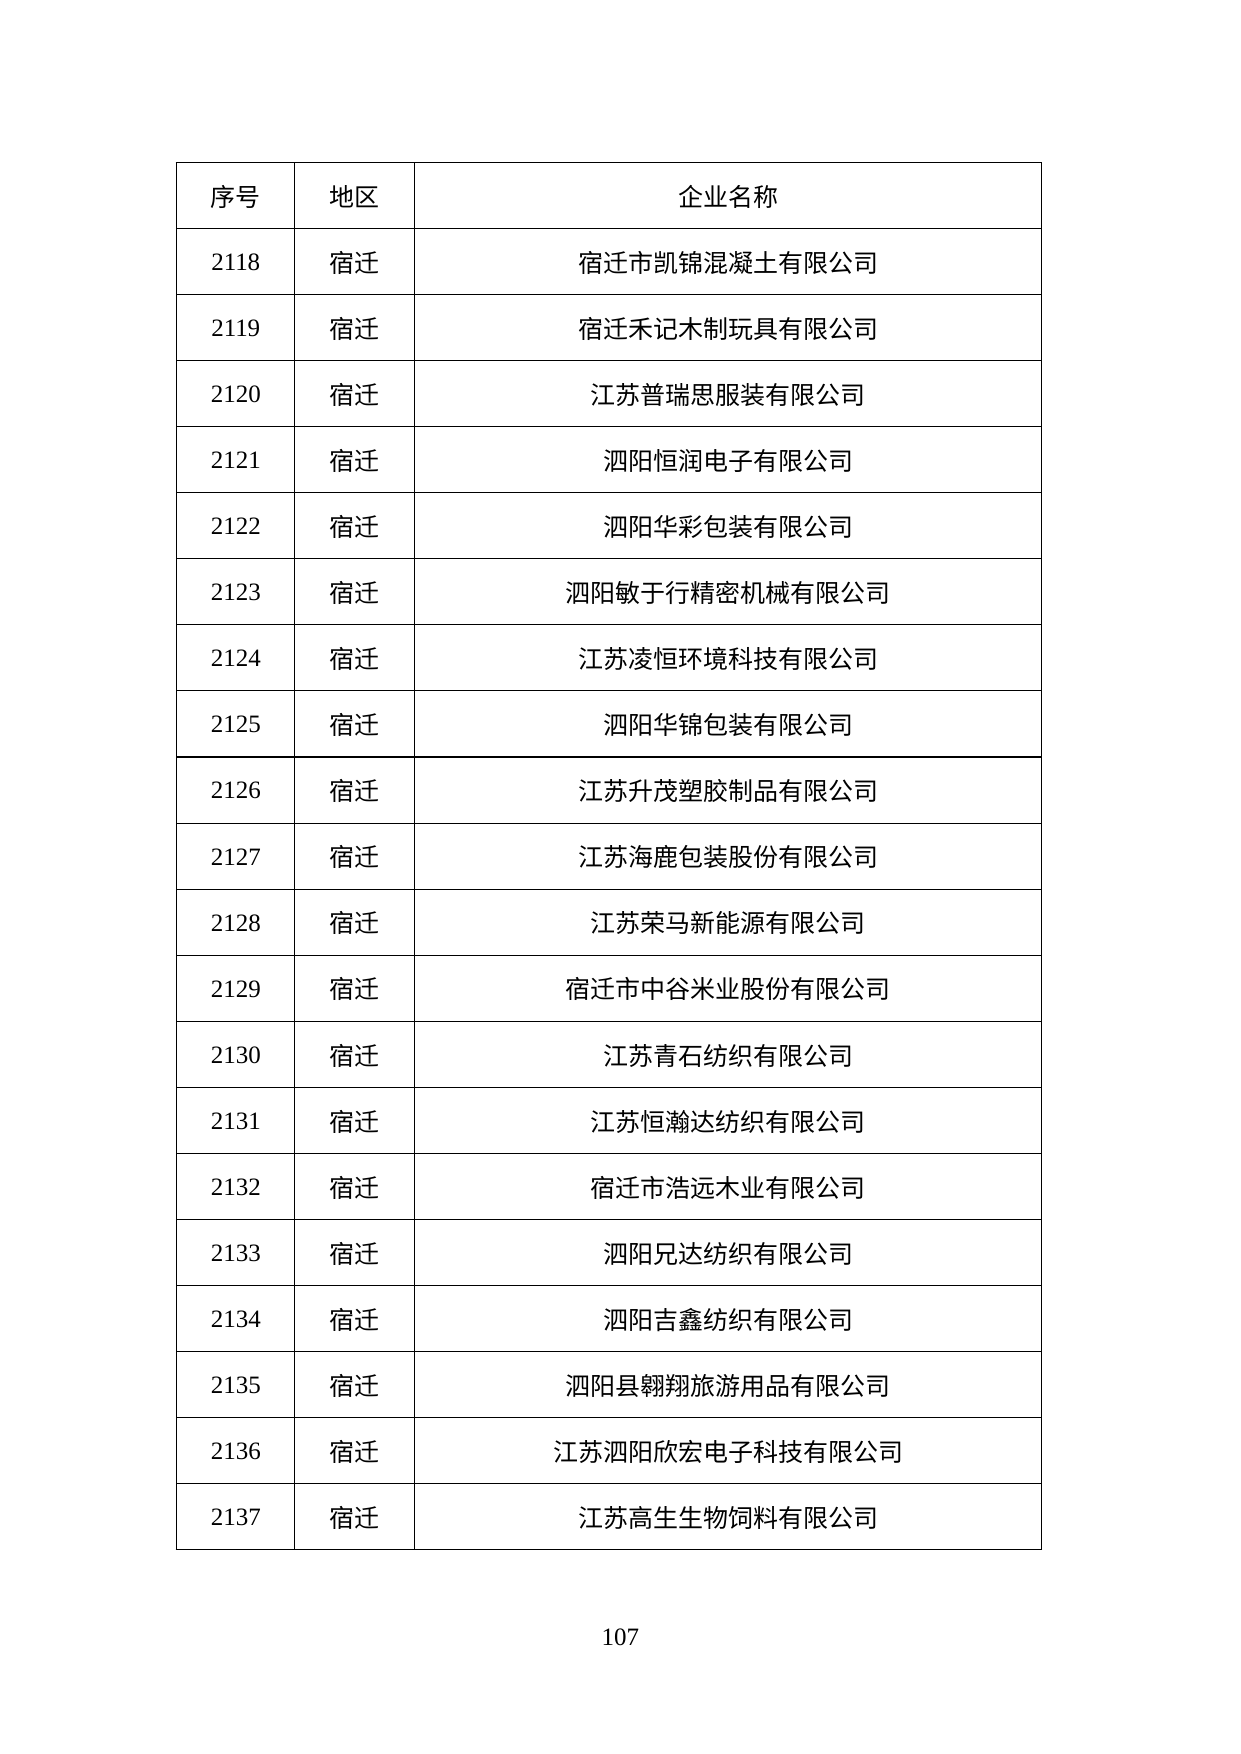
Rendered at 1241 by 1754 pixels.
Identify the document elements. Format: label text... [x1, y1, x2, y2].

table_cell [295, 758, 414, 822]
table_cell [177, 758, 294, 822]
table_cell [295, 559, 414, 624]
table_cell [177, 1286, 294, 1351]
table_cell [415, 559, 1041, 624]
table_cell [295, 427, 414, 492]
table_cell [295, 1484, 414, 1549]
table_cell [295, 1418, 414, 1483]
table_header 企业名称 [415, 163, 1041, 228]
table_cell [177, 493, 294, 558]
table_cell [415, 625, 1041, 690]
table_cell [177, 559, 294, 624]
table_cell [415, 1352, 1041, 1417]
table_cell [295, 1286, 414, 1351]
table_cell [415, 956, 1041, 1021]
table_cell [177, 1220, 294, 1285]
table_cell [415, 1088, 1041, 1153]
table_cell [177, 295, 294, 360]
table_header 序号 [177, 163, 294, 228]
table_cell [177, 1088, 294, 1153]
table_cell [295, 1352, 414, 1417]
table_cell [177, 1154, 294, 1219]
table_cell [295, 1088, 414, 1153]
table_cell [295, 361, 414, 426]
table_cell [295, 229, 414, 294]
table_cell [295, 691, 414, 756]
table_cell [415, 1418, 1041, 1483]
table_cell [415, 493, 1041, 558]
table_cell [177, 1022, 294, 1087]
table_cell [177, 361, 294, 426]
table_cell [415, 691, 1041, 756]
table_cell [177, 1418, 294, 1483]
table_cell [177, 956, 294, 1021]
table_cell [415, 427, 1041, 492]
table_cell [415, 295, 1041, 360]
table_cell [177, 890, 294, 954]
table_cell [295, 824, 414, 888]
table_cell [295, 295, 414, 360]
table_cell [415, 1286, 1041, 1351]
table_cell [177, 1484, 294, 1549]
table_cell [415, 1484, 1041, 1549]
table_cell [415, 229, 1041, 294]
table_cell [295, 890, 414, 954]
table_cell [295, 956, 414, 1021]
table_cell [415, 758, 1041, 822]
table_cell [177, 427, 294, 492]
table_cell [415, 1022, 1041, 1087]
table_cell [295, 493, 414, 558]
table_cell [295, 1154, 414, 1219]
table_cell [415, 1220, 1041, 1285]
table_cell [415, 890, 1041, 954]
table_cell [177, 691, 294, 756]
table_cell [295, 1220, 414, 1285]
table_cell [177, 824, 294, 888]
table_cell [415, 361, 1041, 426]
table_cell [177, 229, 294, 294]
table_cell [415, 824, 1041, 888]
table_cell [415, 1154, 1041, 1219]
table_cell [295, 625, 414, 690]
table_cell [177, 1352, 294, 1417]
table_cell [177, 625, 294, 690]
table_header 地区 [295, 163, 414, 228]
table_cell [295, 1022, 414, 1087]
